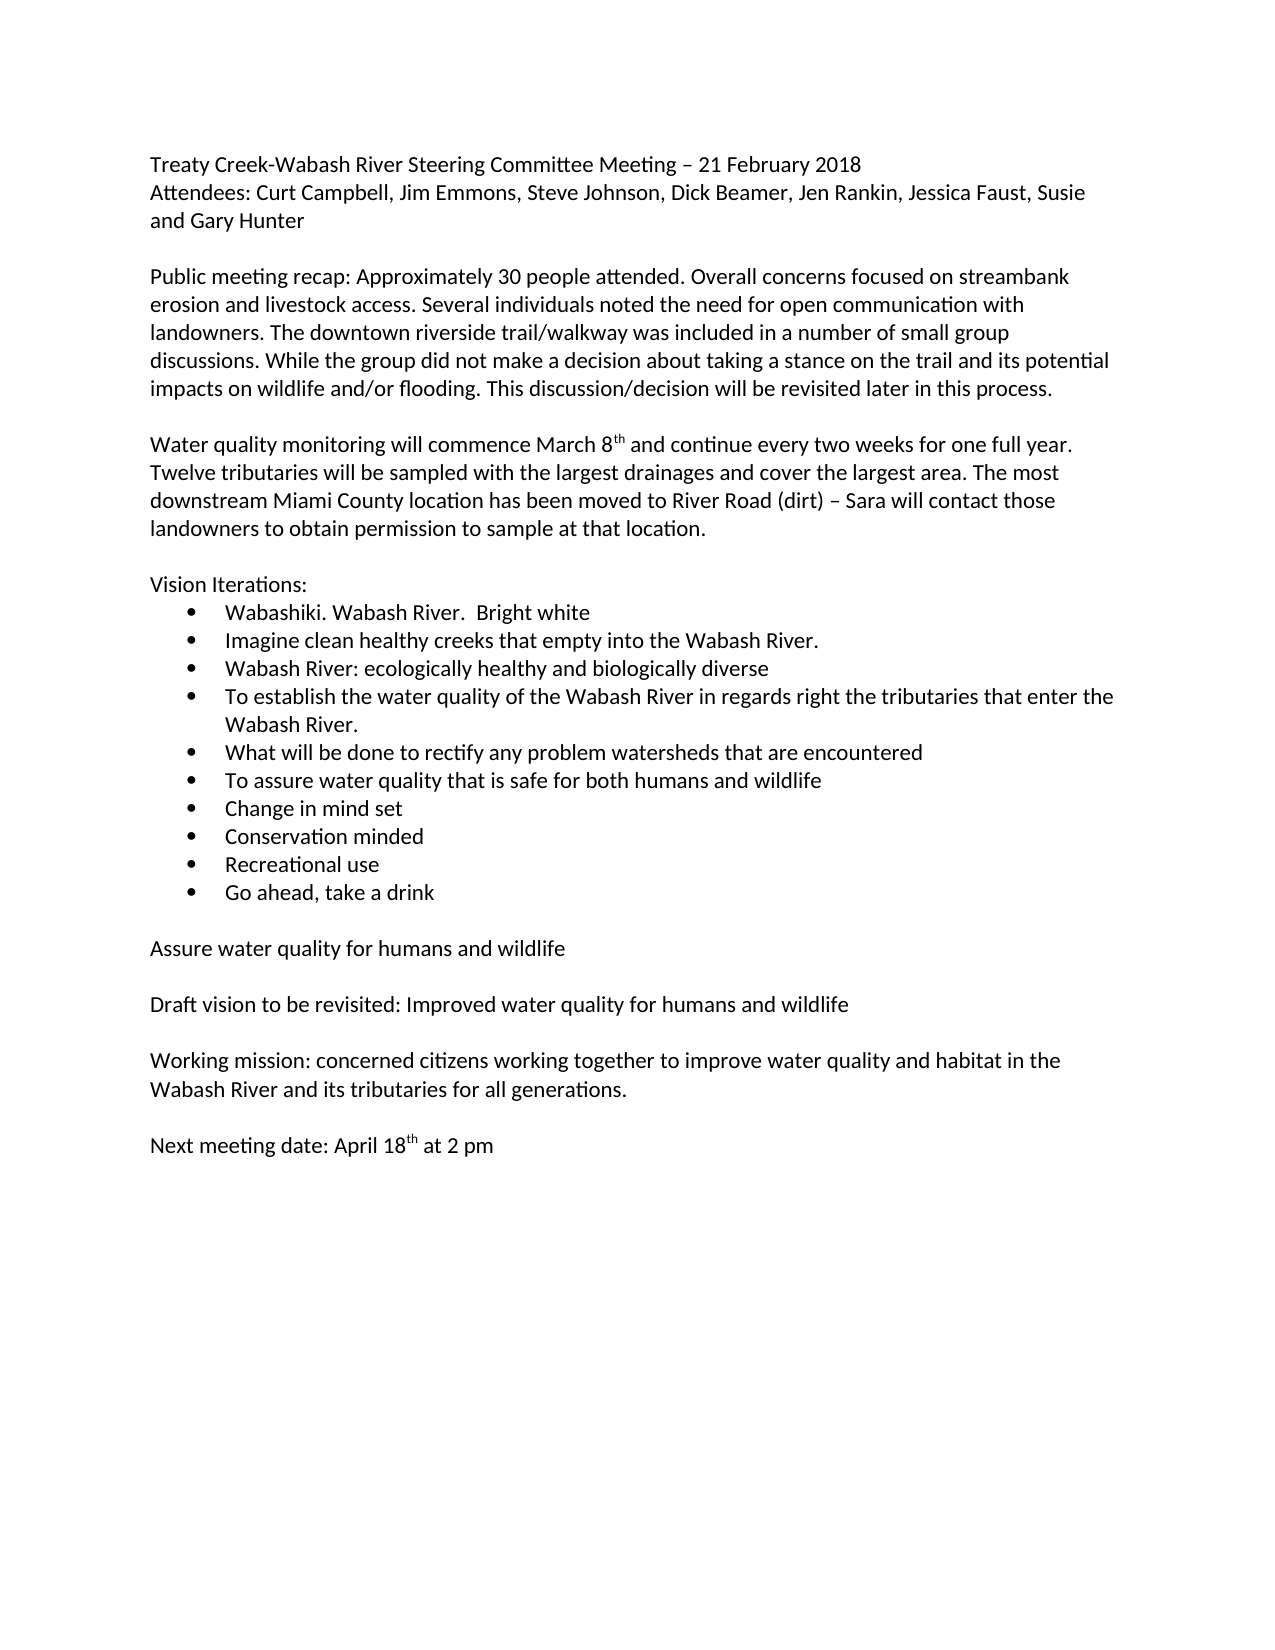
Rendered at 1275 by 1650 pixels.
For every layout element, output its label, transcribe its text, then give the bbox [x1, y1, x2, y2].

text Working mission: concerned citizens working together to improve water quality and habitat in the Wabash River and its tributaries for all generations. [150, 1047, 1125, 1103]
text Vision Iterations: [150, 570, 1125, 598]
list Imagine clean healthy creeks that empty into the Wabash River. [187, 626, 1125, 654]
list Recreational use [187, 851, 1125, 878]
list Wabashiki. Wabash River. Bright white [187, 598, 1125, 626]
list Go ahead, take a drink [187, 878, 1125, 907]
list To assure water quality that is safe for both humans and wildlife [187, 766, 1125, 794]
list To establish the water quality of the Wabash River in regards right the tributaries that enter the Wabash River. [187, 682, 1125, 738]
list Conservation minded [187, 822, 1125, 851]
text Water quality monitoring will commence March 8th and continue every two weeks for one full year. Twelve tributaries will be sampled with the largest drainages and cover the largest area. The most downstream Miami County location has been moved to River Road (dirt) – Sara will contact those landowners to obtain permission to sample at that location. [150, 430, 1125, 542]
text Treaty Creek-Wabash River Steering Committee Meeting – 21 February 2018 [150, 150, 1125, 178]
text Attendees: Curt Campbell, Jim Emmons, Steve Johnson, Dick Beamer, Jen Rankin, Jessica Faust, Susie and Gary Hunter [150, 178, 1125, 234]
list Change in mind set [187, 794, 1125, 822]
text Draft vision to be revisited: Improved water quality for humans and wildlife [150, 991, 1125, 1019]
text Public meeting recap: Approximately 30 people attended. Overall concerns focused on streambank erosion and livestock access. Several individuals noted the need for open communication with landowners. The downtown riverside trail/walkway was included in a number of small group discussions. While the group did not make a decision about taking a stance on the trail and its potential impacts on wildlife and/or flooding. This discussion/decision will be revisited later in this process. [150, 262, 1125, 402]
list What will be done to rectify any problem watersheds that are encountered [187, 738, 1125, 766]
text Assure water quality for humans and wildlife [150, 934, 1125, 963]
list Wabash River: ecologically healthy and biologically diverse [187, 654, 1125, 682]
text Next meeting date: April 18th at 2 pm [150, 1131, 1125, 1159]
